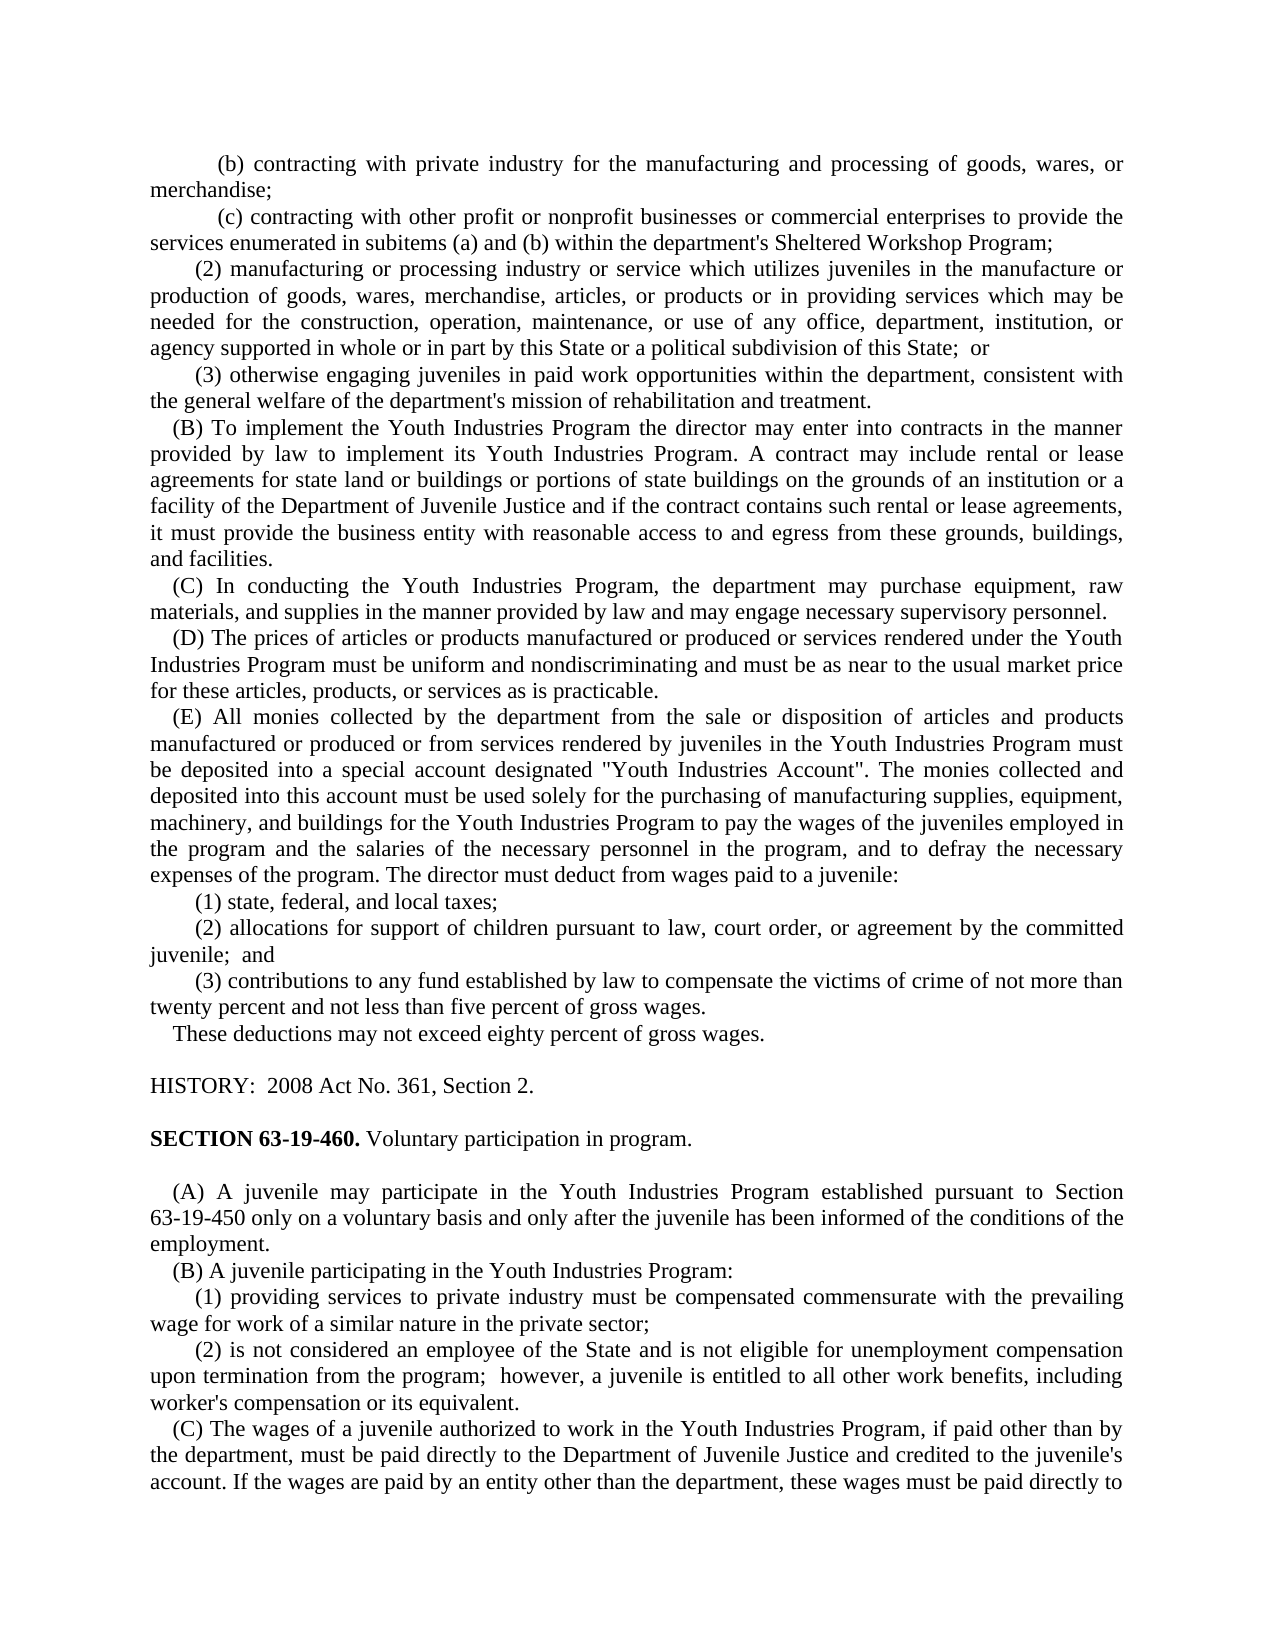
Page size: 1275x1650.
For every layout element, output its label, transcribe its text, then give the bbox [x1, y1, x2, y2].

text These deductions may not exceed eighty percent of gross wages. [150, 1020, 1125, 1046]
text (2) manufacturing or processing industry or service which utilizes juveniles in the manufacture or production of goods, wares, merchandise, articles, or products or in providing services which may be needed for the construction, operation, maintenance, or use of any office, department, institution, or agency supported in whole or in part by this State or a political subdivision of this State; or [150, 255, 1125, 361]
text (A) A juvenile may participate in the Youth Industries Program established pursuant to Section 63-19-450 only on a voluntary basis and only after the juvenile has been informed of the conditions of the employment. [150, 1178, 1125, 1257]
text (1) state, federal, and local taxes; [150, 888, 1125, 914]
text (2) allocations for support of children pursuant to law, court order, or agreement by the committed juvenile; and [150, 914, 1125, 967]
text (B) To implement the Youth Industries Program the director may enter into contracts in the manner provided by law to implement its Youth Industries Program. A contract may include rental or lease agreements for state land or buildings or portions of state buildings on the grounds of an institution or a facility of the Department of Juvenile Justice and if the contract contains such rental or lease agreements, it must provide the business entity with reasonable access to and egress from these grounds, buildings, and facilities. [150, 413, 1125, 572]
text (b) contracting with private industry for the manufacturing and processing of goods, wares, or merchandise; [150, 150, 1125, 203]
text (B) A juvenile participating in the Youth Industries Program: [150, 1257, 1125, 1283]
text (D) The prices of articles or products manufactured or produced or services rendered under the Youth Industries Program must be uniform and nondiscriminating and must be as near to the usual market price for these articles, products, or services as is practicable. [150, 624, 1125, 703]
text HISTORY: 2008 Act No. 361, Section 2. [150, 1072, 1125, 1099]
text SECTION 63-19-460. Voluntary participation in program. [150, 1125, 1125, 1151]
text (C) In conducting the Youth Industries Program, the department may purchase equipment, raw materials, and supplies in the manner provided by law and may engage necessary supervisory personnel. [150, 572, 1125, 624]
text (3) contributions to any fund established by law to compensate the victims of crime of not more than twenty percent and not less than five percent of gross wages. [150, 967, 1125, 1020]
text (c) contracting with other profit or nonprofit businesses or commercial enterprises to provide the services enumerated in subitems (a) and (b) within the department's Sheltered Workshop Program; [150, 203, 1125, 255]
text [150, 1415, 1125, 1494]
text (1) providing services to private industry must be compensated commensurate with the prevailing wage for work of a similar nature in the private sector; [150, 1283, 1125, 1336]
text (E) All monies collected by the department from the sale or disposition of articles and products manufactured or produced or from services rendered by juveniles in the Youth Industries Program must be deposited into a special account designated "Youth Industries Account". The monies collected and deposited into this account must be used solely for the purchasing of manufacturing supplies, equipment, machinery, and buildings for the Youth Industries Program to pay the wages of the juveniles employed in the program and the salaries of the necessary personnel in the program, and to defray the necessary expenses of the program. The director must deduct from wages paid to a juvenile: [150, 703, 1125, 888]
text (3) otherwise engaging juveniles in paid work opportunities within the department, consistent with the general welfare of the department's mission of rehabilitation and treatment. [150, 361, 1125, 413]
text (2) is not considered an employee of the State and is not eligible for unemployment compensation upon termination from the program; however, a juvenile is entitled to all other work benefits, including worker's compensation or its equivalent. [150, 1336, 1125, 1415]
